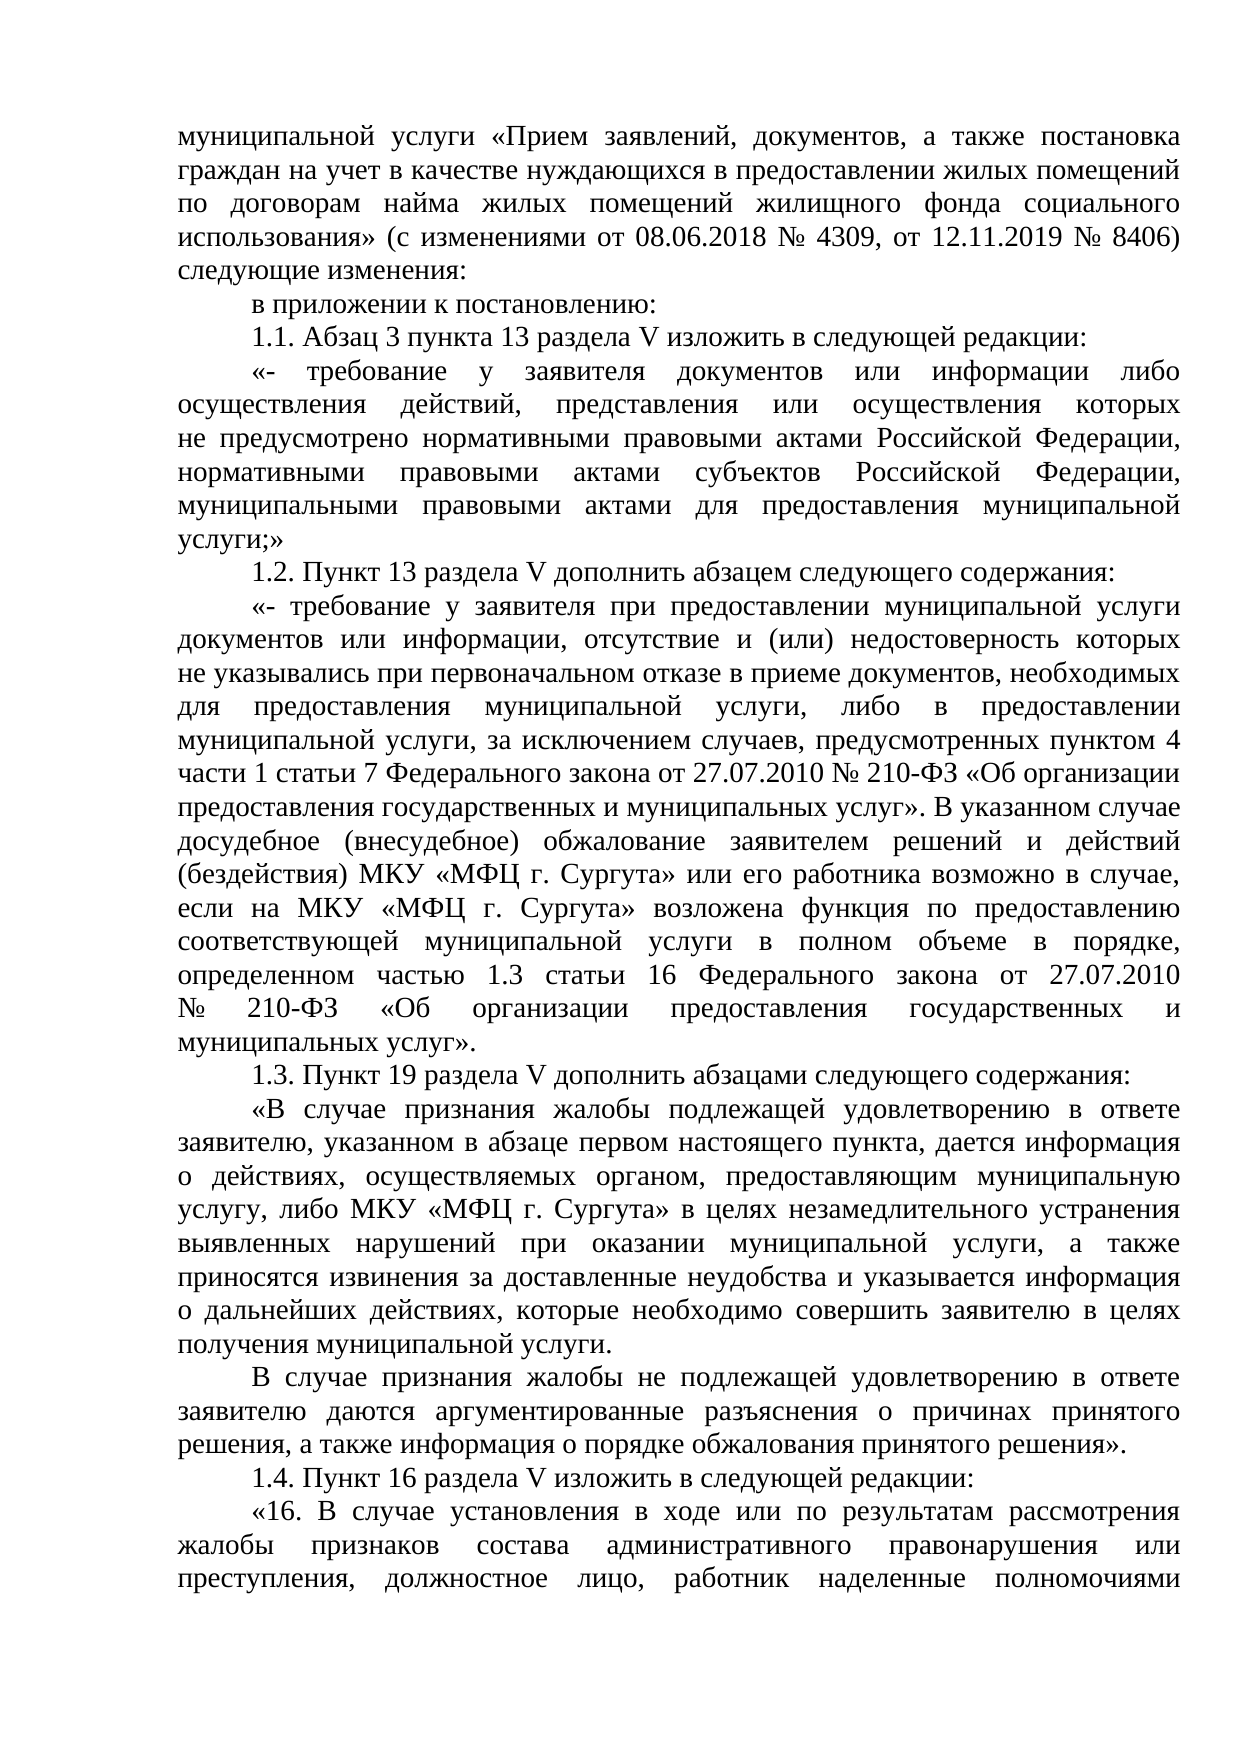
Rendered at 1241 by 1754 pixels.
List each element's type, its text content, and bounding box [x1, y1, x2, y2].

text 1.4. Пункт 16 раздела V изложить в следующей редакции: [177, 1460, 1181, 1493]
text 1.3. Пункт 19 раздела V дополнить абзацами следующего содержания: [177, 1057, 1181, 1091]
text «- требование у заявителя при предоставлении муниципальной услуги документов или информации, отсутствие и (или) недостоверность которых не указывались при первоначальном отказе в приеме документов, необходимых для предоставления муниципальной услуги, либо в предоставлении муниципальной услуги, за исключением случаев, предусмотренных пунктом 4 части 1 статьи 7 Федерального закона от 27.07.2010 № 210-ФЗ «Об организации предоставления государственных и муниципальных услуг». В указанном случае досудебное (внесудебное) обжалование заявителем решений и действий (бездействия) МКУ «МФЦ г. Сургута» или его работника возможно в случае, если на МКУ «МФЦ г. Сургута» возложена функция по предоставлению соответствующей муниципальной услуги в полном объеме в порядке, определенном частью 1.3 статьи 16 Федерального закона от 27.07.2010 № 210-ФЗ «Об организации предоставления государственных и муниципальных услуг». [177, 588, 1181, 1057]
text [177, 1493, 1181, 1594]
text «В случае признания жалобы подлежащей удовлетворению в ответе заявителю, указанном в абзаце первом настоящего пункта, дается информация о действиях, осуществляемых органом, предоставляющим муниципальную услугу, либо МКУ «МФЦ г. Сургута» в целях незамедлительного устранения выявленных нарушений при оказании муниципальной услуги, а также приносятся извинения за доставленные неудобства и указывается информация о дальнейших действиях, которые необходимо совершить заявителю в целях получения муниципальной услуги. [177, 1091, 1181, 1359]
text 1.1. Абзац 3 пункта 13 раздела V изложить в следующей редакции: [177, 319, 1181, 353]
text 1.2. Пункт 13 раздела V дополнить абзацем следующего содержания: [177, 554, 1181, 588]
text в приложении к постановлению: [177, 286, 1181, 319]
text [177, 118, 1181, 286]
text «- требование у заявителя документов или информации либо осуществления действий, представления или осуществления которых не предусмотрено нормативными правовыми актами Российской Федерации, нормативными правовыми актами субъектов Российской Федерации, муниципальными правовыми актами для предоставления муниципальной услуги;» [177, 353, 1181, 554]
text В случае признания жалобы не подлежащей удовлетворению в ответе заявителю даются аргументированные разъяснения о причинах принятого решения, а также информация о порядке обжалования принятого решения». [177, 1359, 1181, 1460]
